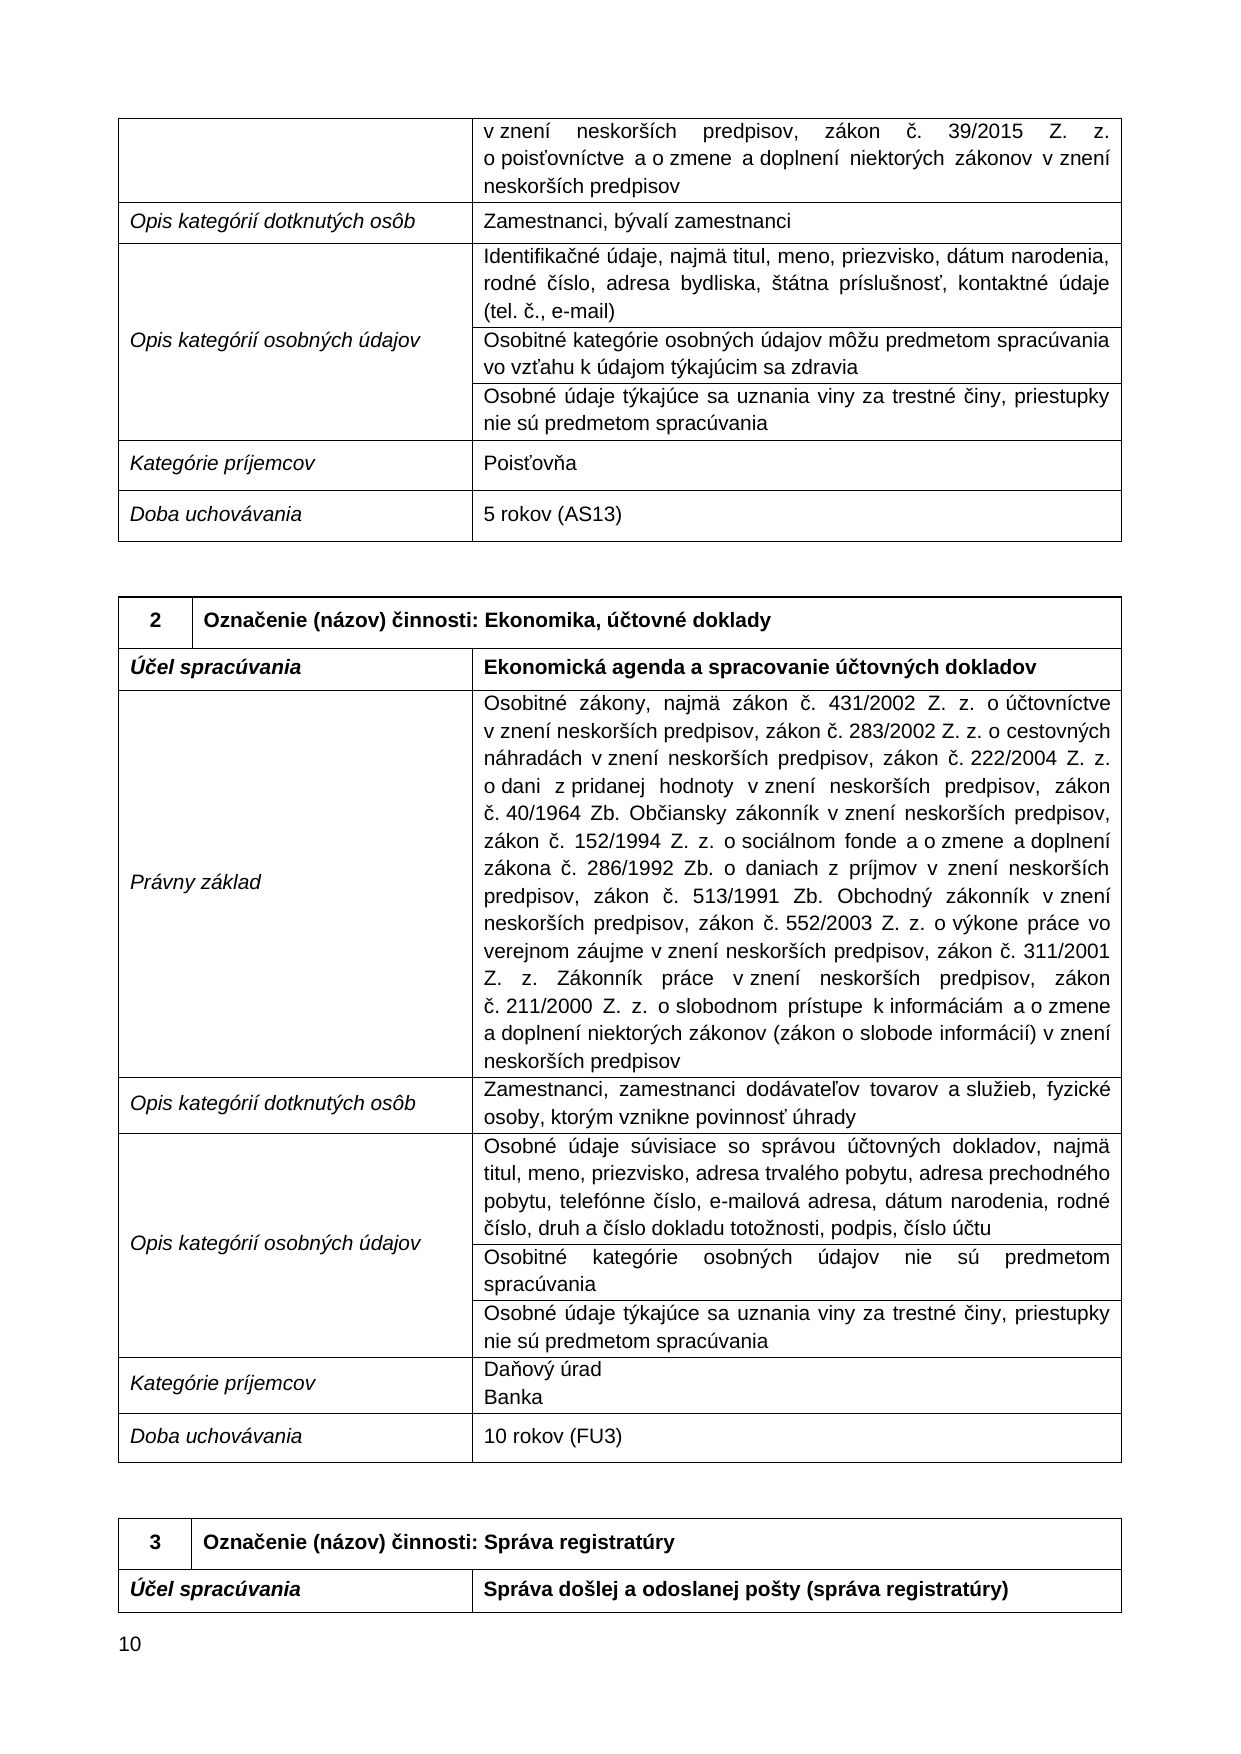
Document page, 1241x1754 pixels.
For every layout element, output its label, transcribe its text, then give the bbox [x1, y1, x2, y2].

table_header Označenie (názov) činnosti: Ekonomika, účtovné doklady [193, 598, 1121, 647]
table_header 2 [119, 598, 192, 647]
table_cell Ekonomická agenda a spracovanie účtovných dokladov [473, 649, 1121, 690]
table_cell Osobné údaje týkajúce sa uznania viny za trestné činy, priestupky nie sú predmetom spracúvania [473, 1301, 1121, 1357]
table_cell Doba uchovávania [119, 1414, 472, 1462]
table_cell Osobné údaje týkajúce sa uznania viny za trestné činy, priestupky nie sú predmetom spracúvania [473, 384, 1121, 439]
table_cell Opis kategórií osobných údajov [119, 244, 472, 439]
table_cell Osobitné kategórie osobných údajov môžu predmetom spracúvania vo vzťahu k údajom týkajúcim sa zdravia [473, 328, 1121, 383]
table_cell Opis kategórií dotknutých osôb [119, 1078, 472, 1133]
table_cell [473, 119, 1121, 202]
table_cell Kategórie príjemcov [119, 1358, 472, 1413]
table_cell Správa došlej a odoslanej pošty (správa registratúry) [473, 1570, 1121, 1612]
table_cell Opis kategórií dotknutých osôb [119, 203, 472, 243]
table_cell Identifikačné údaje, najmä titul, meno, priezvisko, dátum narodenia, rodné číslo, adresa bydliska, štátna príslušnosť, kontaktné údaje (tel. č., e-mail) [473, 244, 1121, 327]
table_cell Opis kategórií osobných údajov [119, 1134, 472, 1357]
table_cell Daňový úrad Banka [473, 1358, 1121, 1413]
table_cell Zamestnanci, bývalí zamestnanci [473, 203, 1121, 243]
table_cell Zamestnanci, zamestnanci dodávateľov tovarov a služieb, fyzické osoby, ktorým vznikne povinnosť úhrady [473, 1078, 1121, 1133]
table_cell Poisťovňa [473, 441, 1121, 490]
table_header 3 [119, 1519, 191, 1569]
table_cell Právny základ [119, 691, 472, 1077]
table_cell Účel spracúvania [119, 1570, 472, 1612]
table_header Označenie (názov) činnosti: Správa registratúry [192, 1519, 1121, 1569]
table_cell Doba uchovávania [119, 491, 472, 541]
table_cell 5 rokov (AS13) [473, 491, 1121, 541]
table_cell Osobitné kategórie osobných údajov nie sú predmetom spracúvania [473, 1245, 1121, 1300]
table_cell Účel spracúvania [119, 649, 472, 690]
table_cell Osobitné zákony, najmä zákon č. 431/2002 Z. z. o účtovníctve v znení neskorších predpisov, zákon č. 283/2002 Z. z. o cestovných náhradách v znení neskorších predpisov, zákon č. 222/2004 Z. z. o dani z pridanej hodnoty v znení neskorších predpisov, zákon č. 40/1964 Zb. Občiansky zákonník v znení neskorších predpisov, zákon č. 152/1994 Z. z. o sociálnom fonde a o zmene a doplnení zákona č. 286/1992 Zb. o daniach z príjmov v znení neskorších predpisov, zákon č. 513/1991 Zb. Obchodný zákonník v znení neskorších predpisov, zákon č. 552/2003 Z. z. o výkone práce vo verejnom záujme v znení neskorších predpisov, zákon č. 311/2001 Z. z. Zákonník práce v znení neskorších predpisov, zákon č. 211/2000 Z. z. o slobodnom prístupe k informáciám a o zmene a doplnení niektorých zákonov (zákon o slobode informácií) v znení neskorších predpisov [473, 691, 1121, 1077]
table_cell Osobné údaje súvisiace so správou účtovných dokladov, najmä titul, meno, priezvisko, adresa trvalého pobytu, adresa prechodného pobytu, telefónne číslo, e-mailová adresa, dátum narodenia, rodné číslo, druh a číslo dokladu totožnosti, podpis, číslo účtu [473, 1134, 1121, 1244]
table_cell 10 rokov (FU3) [473, 1414, 1121, 1462]
table_cell Kategórie príjemcov [119, 441, 472, 490]
